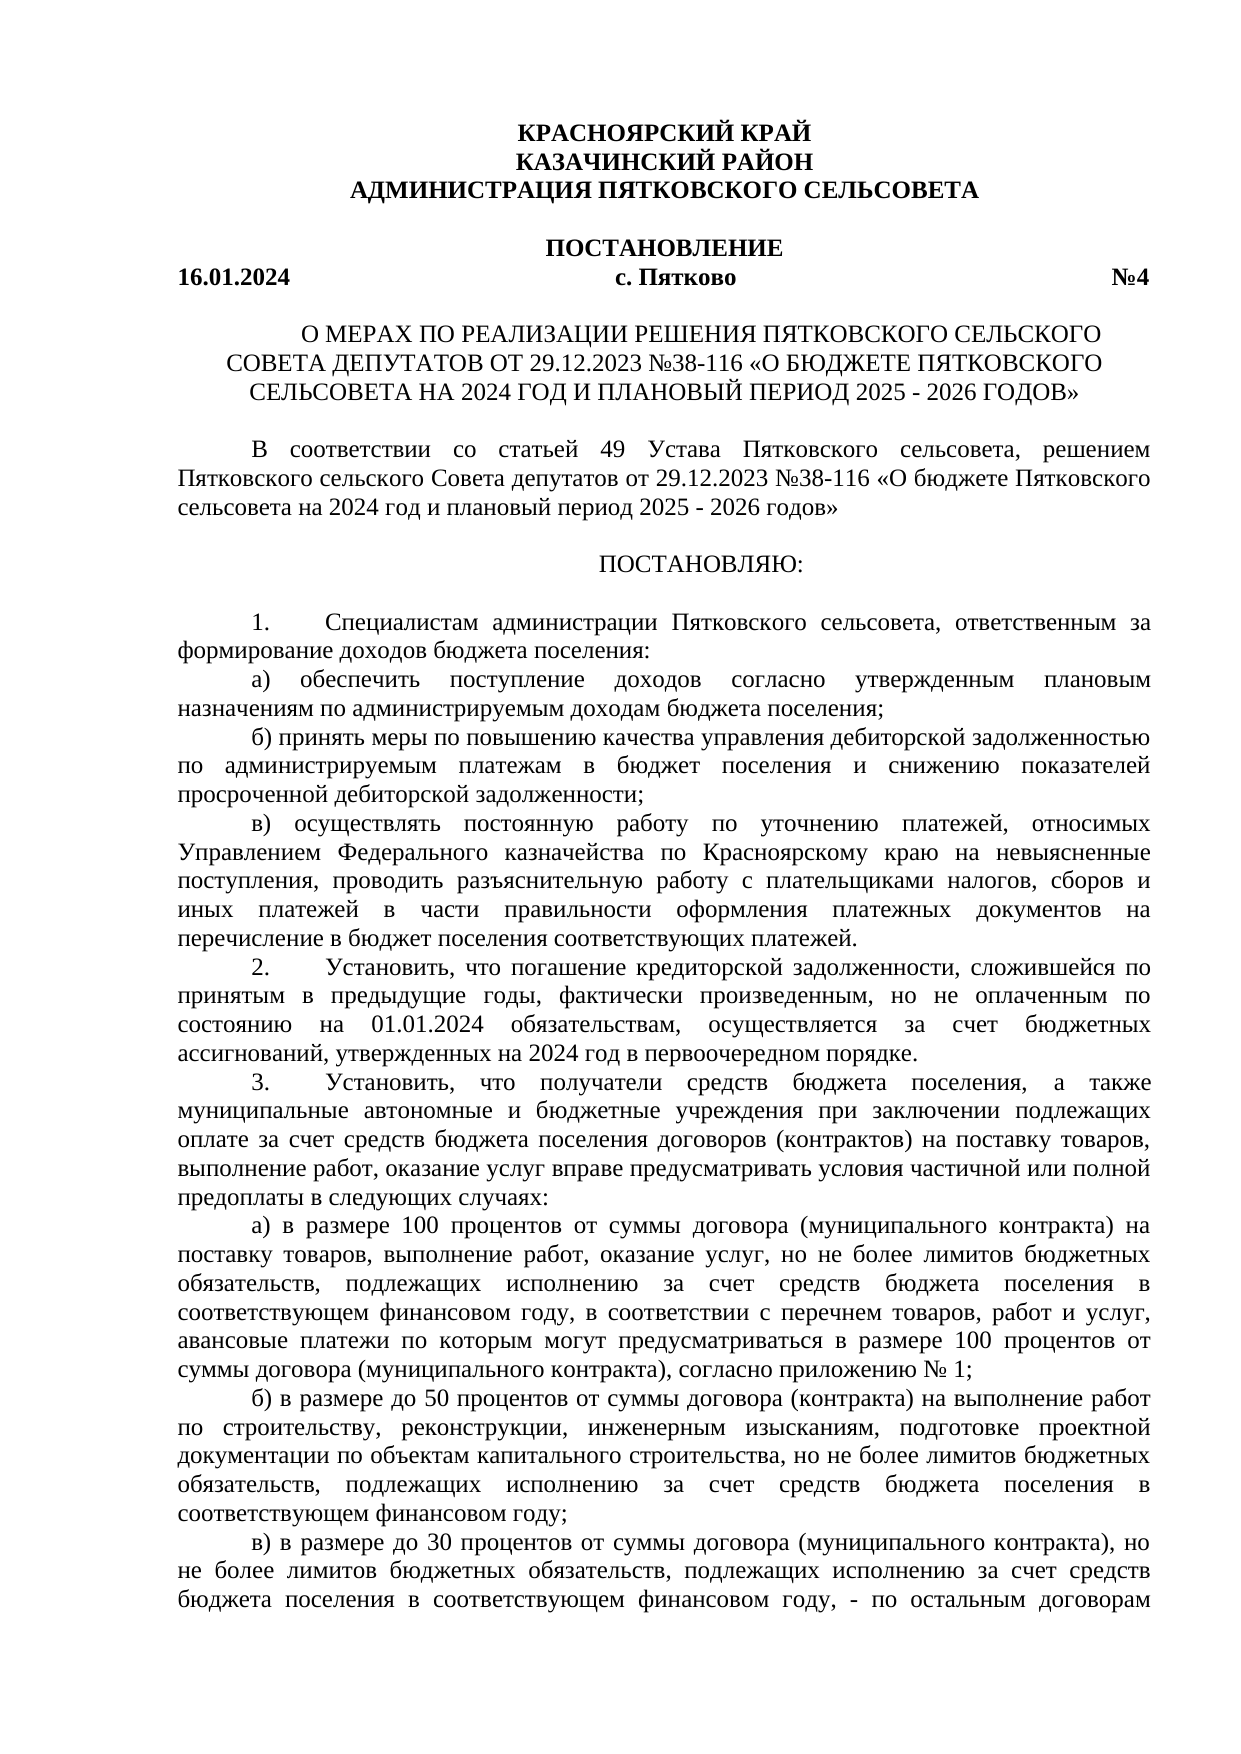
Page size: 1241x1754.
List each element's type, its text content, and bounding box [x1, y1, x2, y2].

text ПОСТАНОВЛЯЮ: [177, 549, 1152, 578]
text б) в размере до 50 процентов от суммы договора (контракта) на выполнение работ по строительству, реконструкции, инженерным изысканиям, подготовке проектной документации по объектам капитального строительства, но не более лимитов бюджетных обязательств, подлежащих исполнению за счет средств бюджета поселения в соответствующем финансовом году; [177, 1383, 1152, 1527]
list Установить, что получатели средств бюджета поселения, а также муниципальные автономные и бюджетные учреждения при заключении подлежащих оплате за счет средств бюджета поселения договоров (контрактов) на поставку товаров, выполнение работ, оказание услуг вправе предусматривать условия частичной или полной предоплаты в следующих случаях: [177, 1067, 1152, 1211]
text а) обеспечить поступление доходов согласно утвержденным плановым назначениям по администрируемым доходам бюджета поселения; [177, 664, 1152, 722]
text б) принять меры по повышению качества управления дебиторской задолженностью по администрируемым платежам в бюджет поселения и снижению показателей просроченной дебиторской задолженности; [177, 722, 1152, 808]
list Установить, что погашение кредиторской задолженности, сложившейся по принятым в предыдущие годы, фактически произведенным, но не оплаченным по состоянию на 01.01.2024 обязательствам, осуществляется за счет бюджетных ассигнований, утвержденных на 2024 год в первоочередном порядке. [177, 952, 1152, 1067]
text В соответствии со статьей 49 Устава Пятковского сельсовета, решением Пятковского сельского Совета депутатов от 29.12.2023 №38-116 «О бюджете Пятковского сельсовета на 2024 год и плановый период 2025 - 2026 годов» [177, 434, 1152, 521]
text ПОСТАНОВЛЕНИЕ [177, 233, 1152, 262]
text 16.01.2024 с. Пятково №4 [177, 262, 1152, 291]
text а) в размере 100 процентов от суммы договора (муниципального контракта) на поставку товаров, выполнение работ, оказание услуг, но не более лимитов бюджетных обязательств, подлежащих исполнению за счет средств бюджета поселения в соответствующем финансовом году, в соответствии с перечнем товаров, работ и услуг, авансовые платежи по которым могут предусматриваться в размере 100 процентов от суммы договора (муниципального контракта), согласно приложению № 1; [177, 1211, 1152, 1383]
text КРАСНОЯРСКИЙ КРАЙ КАЗАЧИНСКИЙ РАЙОН АДМИНИСТРАЦИЯ ПЯТКОВСКОГО СЕЛЬСОВЕТА [177, 118, 1152, 204]
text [177, 1527, 1152, 1613]
list Специалистам администрации Пятковского сельсовета, ответственным за формирование доходов бюджета поселения: [177, 607, 1152, 664]
text О МЕРАХ ПО РЕАЛИЗАЦИИ РЕШЕНИЯ ПЯТКОВСКОГО СЕЛЬСКОГО СОВЕТА ДЕПУТАТОВ ОТ 29.12.2023 №38-116 «О БЮДЖЕТЕ ПЯТКОВСКОГО СЕЛЬСОВЕТА НА 2024 ГОД И ПЛАНОВЫЙ ПЕРИОД 2025 - 2026 ГОДОВ» [177, 319, 1152, 406]
text в) осуществлять постоянную работу по уточнению платежей, относимых Управлением Федерального казначейства по Красноярскому краю на невыясненные поступления, проводить разъяснительную работу с плательщиками налогов, сборов и иных платежей в части правильности оформления платежных документов на перечисление в бюджет поселения соответствующих платежей. [177, 808, 1152, 952]
